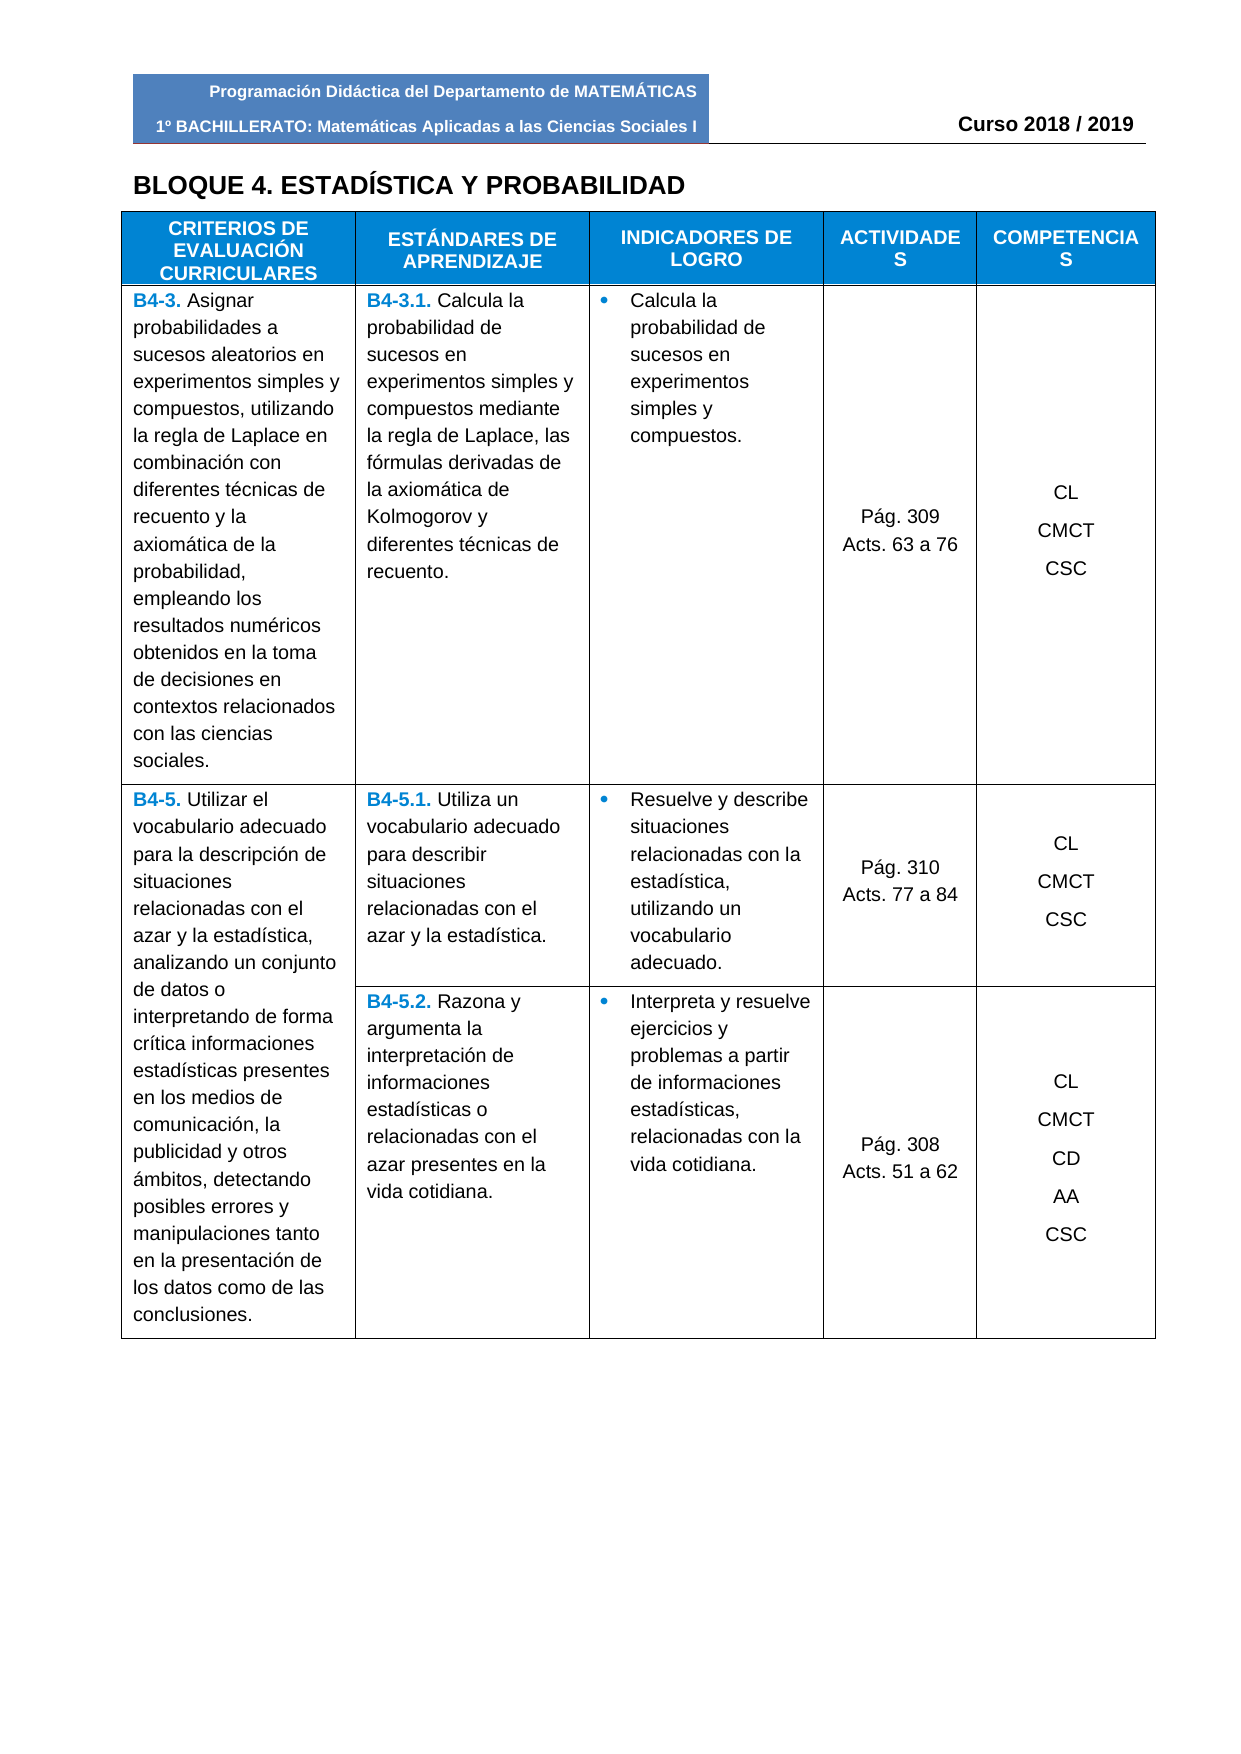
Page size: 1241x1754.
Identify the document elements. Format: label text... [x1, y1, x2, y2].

table_cell Calcula la probabilidad de sucesos en experimentos simples y compuestos. [590, 286, 823, 784]
table_cell CL CMCT CSC [977, 286, 1155, 784]
table_cell Pág. 308 Acts. 51 a 62 [824, 987, 976, 1338]
table_cell CL CMCT CSC [977, 785, 1155, 986]
table_cell B4-5. Utilizar el vocabulario adecuado para la descripción de situaciones relacionadas con el azar y la estadística, analizando un conjunto de datos o interpretando de forma crítica informaciones estadísticas presentes en los medios de comunicación, la publicidad y otros ámbitos, detectando posibles errores y manipulaciones tanto en la presentación de los datos como de las conclusiones. [122, 785, 355, 1338]
table_header ACTIVIDADES [824, 212, 976, 284]
table_cell Resuelve y describe situaciones relacionadas con la estadística, utilizando un vocabulario adecuado. [590, 785, 823, 986]
table_cell B4-3.1. Calcula la probabilidad de sucesos en experimentos simples y compuestos mediante la regla de Laplace, las fórmulas derivadas de la axiomática de Kolmogorov y diferentes técnicas de recuento. [356, 286, 589, 784]
table_header COMPETENCIAS [977, 212, 1155, 284]
table_cell B4-5.1. Utiliza un vocabulario adecuado para describir situaciones relacionadas con el azar y la estadística. [356, 785, 589, 986]
table_header INDICADORES DE LOGRO [590, 212, 823, 284]
table_cell B4-3. Asignar probabilidades a sucesos aleatorios en experimentos simples y compuestos, utilizando la regla de Laplace en combinación con diferentes técnicas de recuento y la axiomática de la probabilidad, empleando los resultados numéricos obtenidos en la toma de decisiones en contextos relacionados con las ciencias sociales. [122, 286, 355, 784]
table_header ESTÁNDARES DE APRENDIZAJE [356, 212, 589, 284]
text BLOQUE 4. ESTADÍSTICA Y PROBABILIDAD [133, 173, 1166, 200]
table_cell CL CMCT CD AA CSC [977, 987, 1155, 1338]
table_cell B4-5.2. Razona y argumenta la interpretación de informaciones estadísticas o relacionadas con el azar presentes en la vida cotidiana. [356, 987, 589, 1338]
table_cell Pág. 310 Acts. 77 a 84 [824, 785, 976, 986]
table_cell Interpreta y resuelve ejercicios y problemas a partir de informaciones estadísticas, relacionadas con la vida cotidiana. [590, 987, 823, 1338]
table_cell Pág. 309 Acts. 63 a 76 [824, 286, 976, 784]
table_header CRITERIOS DE EVALUACIÓN CURRICULARES [122, 212, 355, 284]
